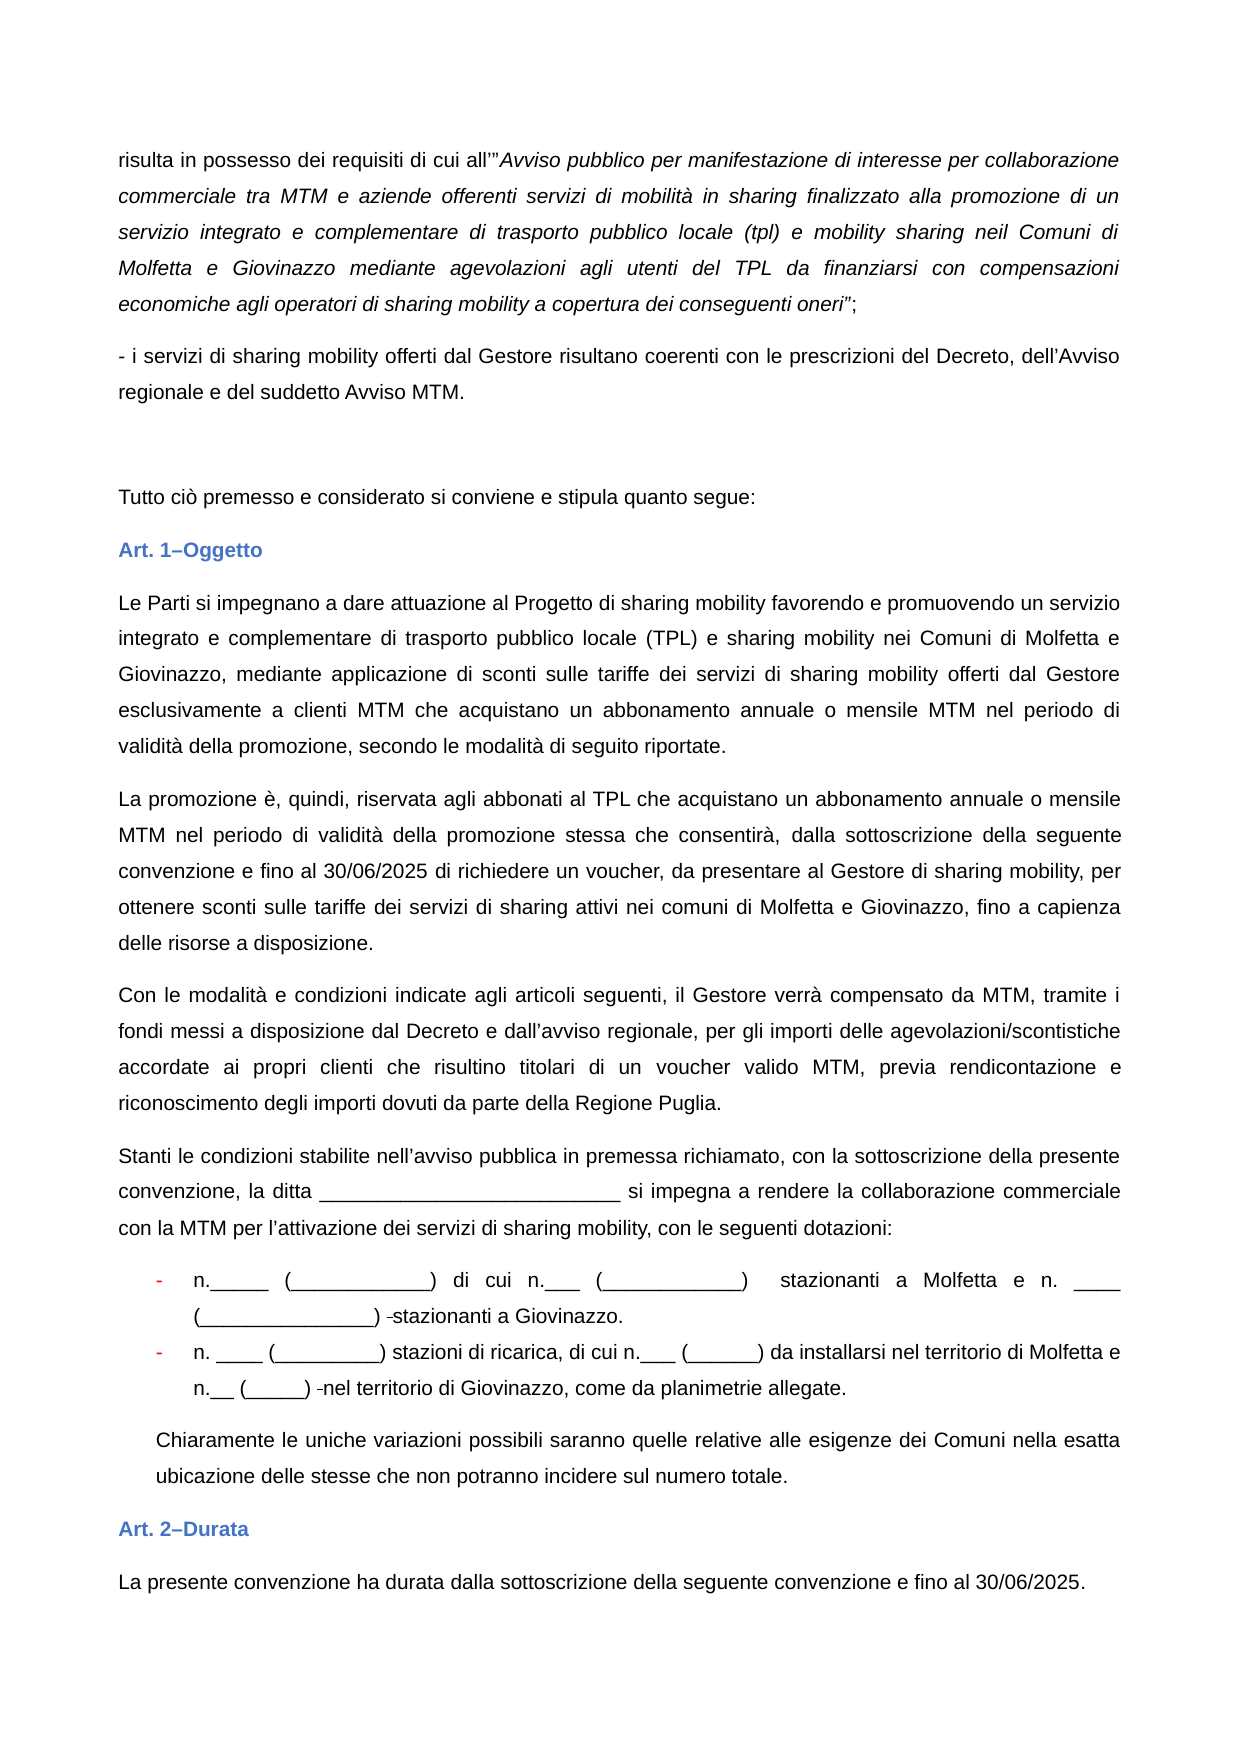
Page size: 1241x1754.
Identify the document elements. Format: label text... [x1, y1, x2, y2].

text Stanti le condizioni stabilite nell’avviso pubblica in premessa richiamato, con la sottoscrizione della presente convenzione, la ditta __________________________ si impegna a rendere la collaborazione commerciale con la MTM per l’attivazione dei servizi di sharing mobility, con le seguenti dotazioni: [118, 1143, 1122, 1239]
text - i servizi di sharing mobility offerti dal Gestore risultano coerenti con le prescrizioni del Decreto, dell’Avviso regionale e del suddetto Avviso MTM. [118, 344, 1122, 404]
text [118, 148, 1122, 315]
text Le Parti si impegnano a dare attuazione al Progetto di sharing mobility favorendo e promuovendo un servizio integrato e complementare di trasporto pubblico locale (TPL) e sharing mobility nei Comuni di Molfetta e Giovinazzo, mediante applicazione di sconti sulle tariffe dei servizi di sharing mobility offerti dal Gestore esclusivamente a clienti MTM che acquistano un abbonamento annuale o mensile MTM nel periodo di validità della promozione, secondo le modalità di seguito riportate. [118, 590, 1122, 758]
list n._____ (____________) di cui n.___ (____________) stazionanti a Molfetta e n. ____ (_______________) stazionanti a Giovinazzo. [156, 1268, 1122, 1328]
text Art. 2–Durata [118, 1517, 1122, 1541]
text Art. 1–Oggetto [118, 538, 1122, 562]
text La promozione è, quindi, riservata agli abbonati al TPL che acquistano un abbonamento annuale o mensile MTM nel periodo di validità della promozione stessa che consentirà, dalla sottoscrizione della seguente convenzione e fino al 30/06/2025 di richiedere un voucher, da presentare al Gestore di sharing mobility, per ottenere sconti sulle tariffe dei servizi di sharing attivi nei comuni di Molfetta e Giovinazzo, fino a capienza delle risorse a disposizione. [118, 787, 1122, 954]
text La presente convenzione ha durata dalla sottoscrizione della seguente convenzione e fino al 30/06/2025. [118, 1569, 1122, 1593]
text Tutto ciò premesso e considerato si conviene e stipula quanto segue: [118, 485, 1122, 509]
text Chiaramente le uniche variazioni possibili saranno quelle relative alle esigenze dei Comuni nella esatta ubicazione delle stesse che non potranno incidere sul numero totale. [156, 1428, 1122, 1488]
list n. ____ (_________) stazioni di ricarica, di cui n.___ (______) da installarsi nel territorio di Molfetta e n.__ (_____) nel territorio di Giovinazzo, come da planimetrie allegate. [156, 1340, 1122, 1400]
text Con le modalità e condizioni indicate agli articoli seguenti, il Gestore verrà compensato da MTM, tramite i fondi messi a disposizione dal Decreto e dall’avviso regionale, per gli importi delle agevolazioni/scontistiche accordate ai propri clienti che risultino titolari di un voucher valido MTM, previa rendicontazione e riconoscimento degli importi dovuti da parte della Regione Puglia. [118, 983, 1122, 1115]
